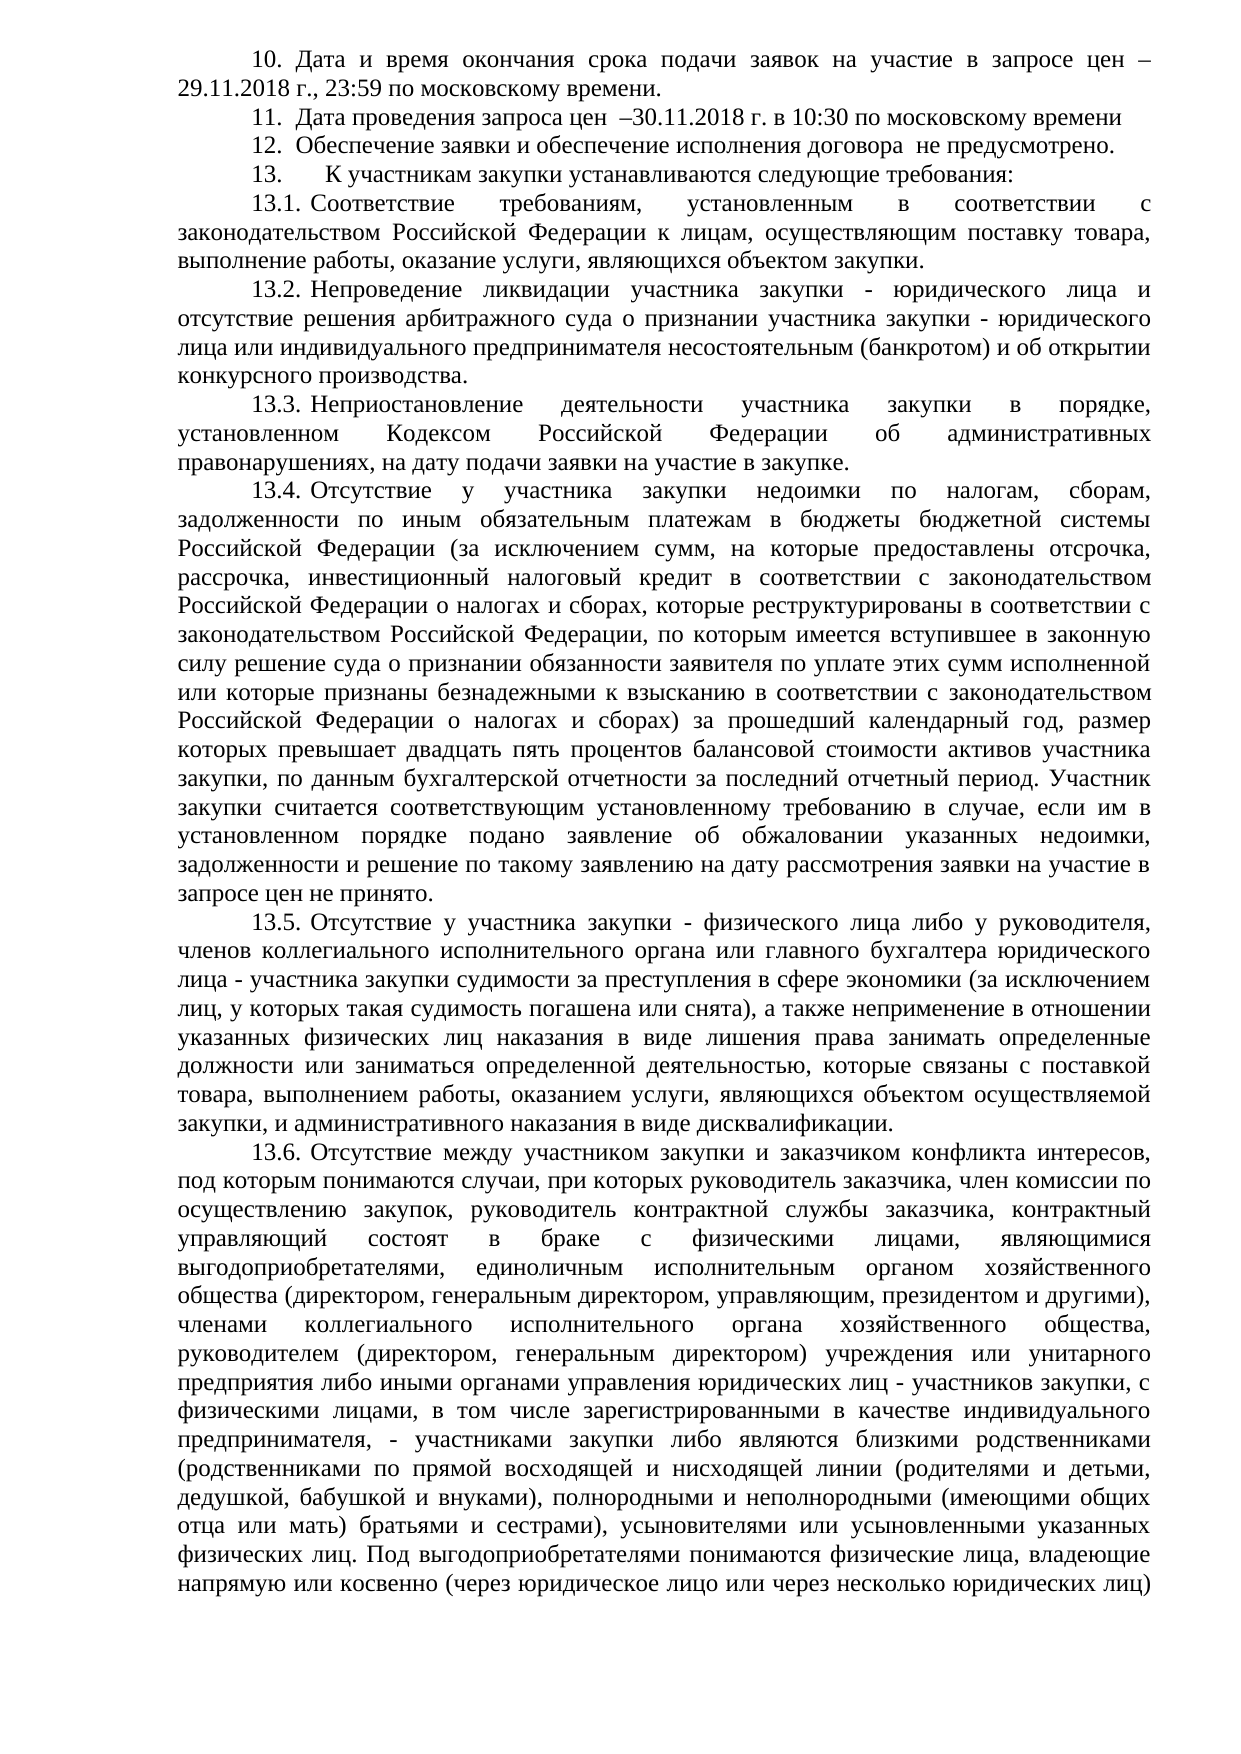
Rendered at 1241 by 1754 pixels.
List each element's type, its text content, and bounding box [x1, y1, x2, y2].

list Неприостановление деятельности участника закупки в порядке, установленном Кодексом Российской Федерации об административных правонарушениях, на дату подачи заявки на участие в закупке. [177, 389, 1152, 476]
list Отсутствие у участника закупки - физического лица либо у руководителя, членов коллегиального исполнительного органа или главного бухгалтера юридического лица - участника закупки судимости за преступления в сфере экономики (за исключением лиц, у которых такая судимость погашена или снята), а также неприменение в отношении указанных физических лиц наказания в виде лишения права занимать определенные должности или заниматься определенной деятельностью, которые связаны с поставкой товара, выполнением работы, оказанием услуги, являющихся объектом осуществляемой закупки, и административного наказания в виде дисквалификации. [177, 907, 1152, 1137]
list Дата и время окончания срока подачи заявок на участие в запросе цен – 29.11.2018 г., 23:59 по московскому времени. [177, 44, 1152, 102]
list Непроведение ликвидации участника закупки - юридического лица и отсутствие решения арбитражного суда о признании участника закупки - юридического лица или индивидуального предпринимателя несостоятельным (банкротом) и об открытии конкурсного производства. [177, 274, 1152, 389]
list Соответствие требованиям, установленным в соответствии с законодательством Российской Федерации к лицам, осуществляющим поставку товара, выполнение работы, оказание услуги, являющихся объектом закупки. [177, 188, 1152, 274]
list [177, 1137, 1152, 1597]
list Отсутствие у участника закупки недоимки по налогам, сборам, задолженности по иным обязательным платежам в бюджеты бюджетной системы Российской Федерации (за исключением сумм, на которые предоставлены отсрочка, рассрочка, инвестиционный налоговый кредит в соответствии с законодательством Российской Федерации о налогах и сборах, которые реструктурированы в соответствии с законодательством Российской Федерации, по которым имеется вступившее в законную силу решение суда о признании обязанности заявителя по уплате этих сумм исполненной или которые признаны безнадежными к взысканию в соответствии с законодательством Российской Федерации о налогах и сборах) за прошедший календарный год, размер которых превышает двадцать пять процентов балансовой стоимости активов участника закупки, по данным бухгалтерской отчетности за последний отчетный период. Участник закупки считается соответствующим установленному требованию в случае, если им в установленном порядке подано заявление об обжаловании указанных недоимки, задолженности и решение по такому заявлению на дату рассмотрения заявки на участие в запросе цен не принято. [177, 476, 1152, 907]
list Обеспечение заявки и обеспечение исполнения договора не предусмотрено. [177, 131, 1152, 159]
list Дата проведения запроса цен –30.11.2018 г. в 10:30 по московскому времени [177, 102, 1152, 131]
list К участникам закупки устанавливаются следующие требования: [177, 159, 1152, 188]
